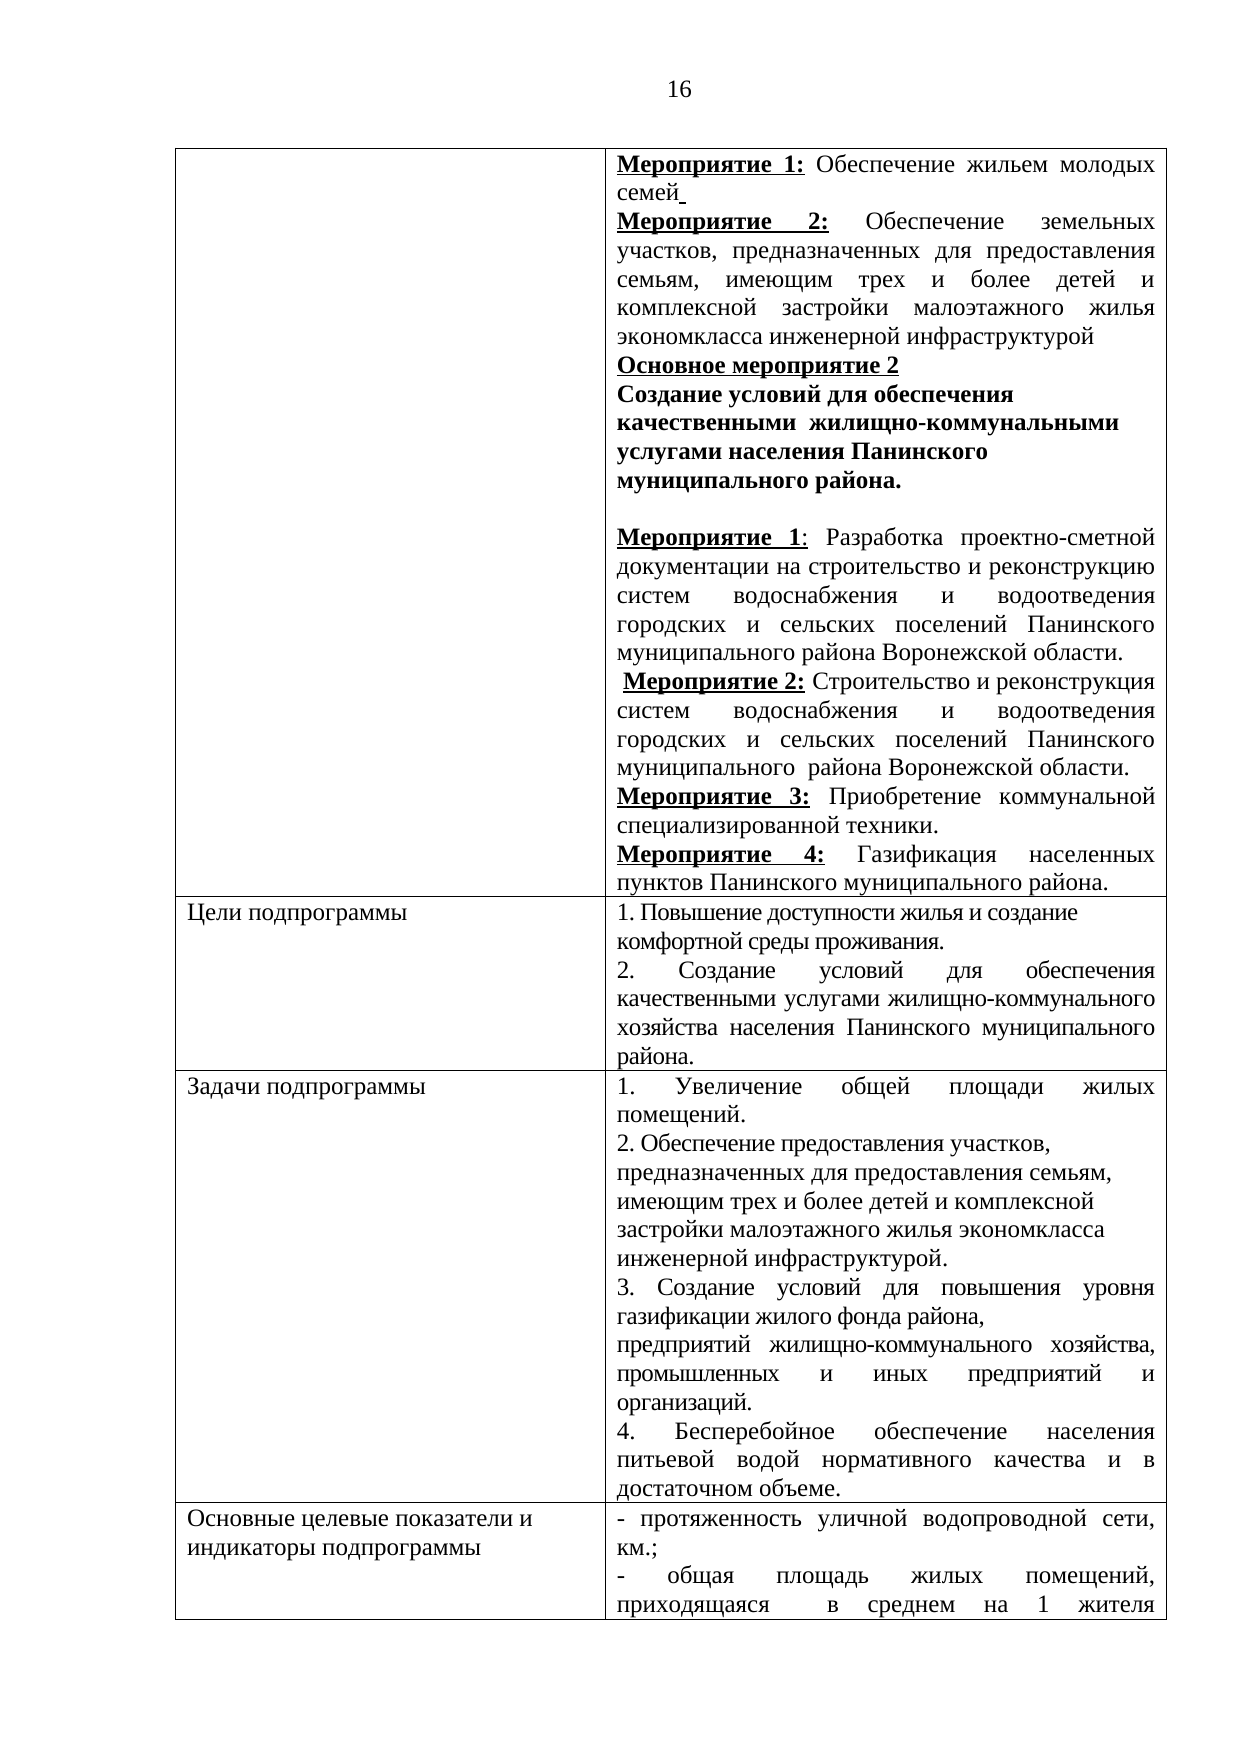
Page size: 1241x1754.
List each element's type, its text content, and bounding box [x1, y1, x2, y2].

table_cell 1. Повышение доступности жилья и создание комфортной среды проживания. 2. Создание условий для обеспечения качественными услугами жилищно-коммунального хозяйства населения Панинского муниципального района. [606, 897, 1166, 1070]
table_cell 1. Увеличение общей площади жилых помещений. 2. Обеспечение предоставления участков, предназначенных для предоставления семьям, имеющим трех и более детей и комплексной застройки малоэтажного жилья экономкласса инженерной инфраструктурой. 3. Создание условий для повышения уровня газификации жилого фонда района, предприятий жилищно-коммунального хозяйства, промышленных и иных предприятий и организаций. 4. Бесперебойное обеспечение населения питьевой водой нормативного качества и в достаточном объеме. [606, 1071, 1166, 1502]
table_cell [606, 149, 1166, 896]
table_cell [606, 1503, 1166, 1619]
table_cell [176, 1503, 605, 1619]
table_cell Задачи подпрограммы [176, 1071, 605, 1502]
table_cell Цели подпрограммы [176, 897, 605, 1070]
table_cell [176, 149, 605, 896]
